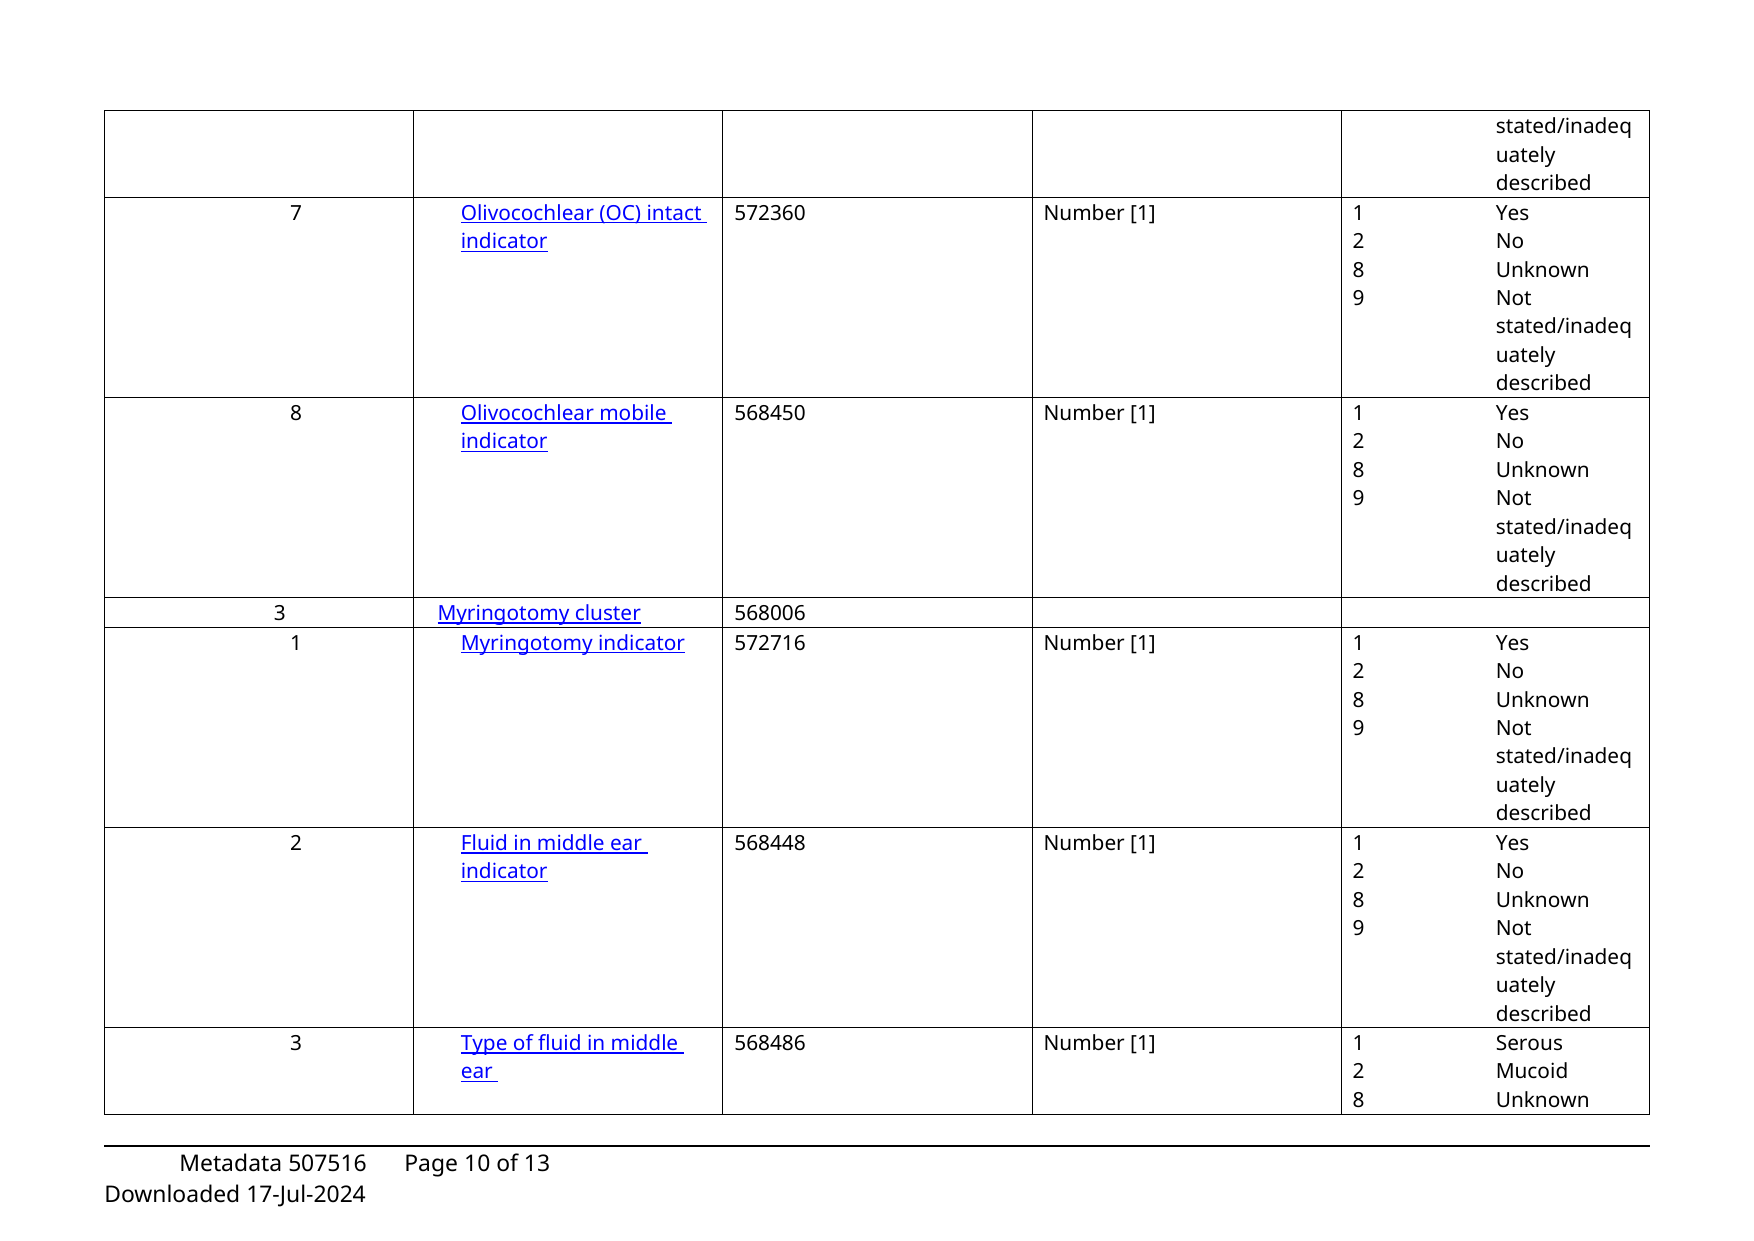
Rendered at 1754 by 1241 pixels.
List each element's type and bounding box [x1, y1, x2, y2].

table_header [1033, 598, 1341, 627]
table_header [105, 111, 413, 197]
table_header [414, 598, 722, 627]
table_header [723, 598, 1032, 627]
table_header [105, 828, 413, 1027]
table_header [1033, 628, 1341, 827]
table_header [1342, 1028, 1649, 1114]
table_header [1342, 198, 1649, 397]
table_header [723, 398, 1032, 597]
table_header [414, 828, 722, 1027]
table_header [105, 398, 413, 597]
table_header [414, 398, 722, 597]
table_header [414, 628, 722, 827]
table_header [414, 198, 722, 397]
table_header [105, 628, 413, 827]
table_header [723, 1028, 1032, 1114]
table_header [1342, 828, 1649, 1027]
table_header [723, 111, 1032, 197]
table_header [723, 828, 1032, 1027]
table_header [1033, 111, 1341, 197]
table_header [1033, 198, 1341, 397]
table_header [1033, 1028, 1341, 1114]
table_header [723, 628, 1032, 827]
table_header [1342, 628, 1649, 827]
table_header [1342, 398, 1649, 597]
table_header [105, 198, 413, 397]
table_header [414, 111, 722, 197]
table_header [414, 1028, 722, 1114]
table_header [1033, 398, 1341, 597]
table_header [1342, 598, 1649, 627]
table_header [1033, 828, 1341, 1027]
table_header [105, 598, 413, 627]
table_header [1342, 111, 1649, 197]
table_header [723, 198, 1032, 397]
table_header [105, 1028, 413, 1114]
